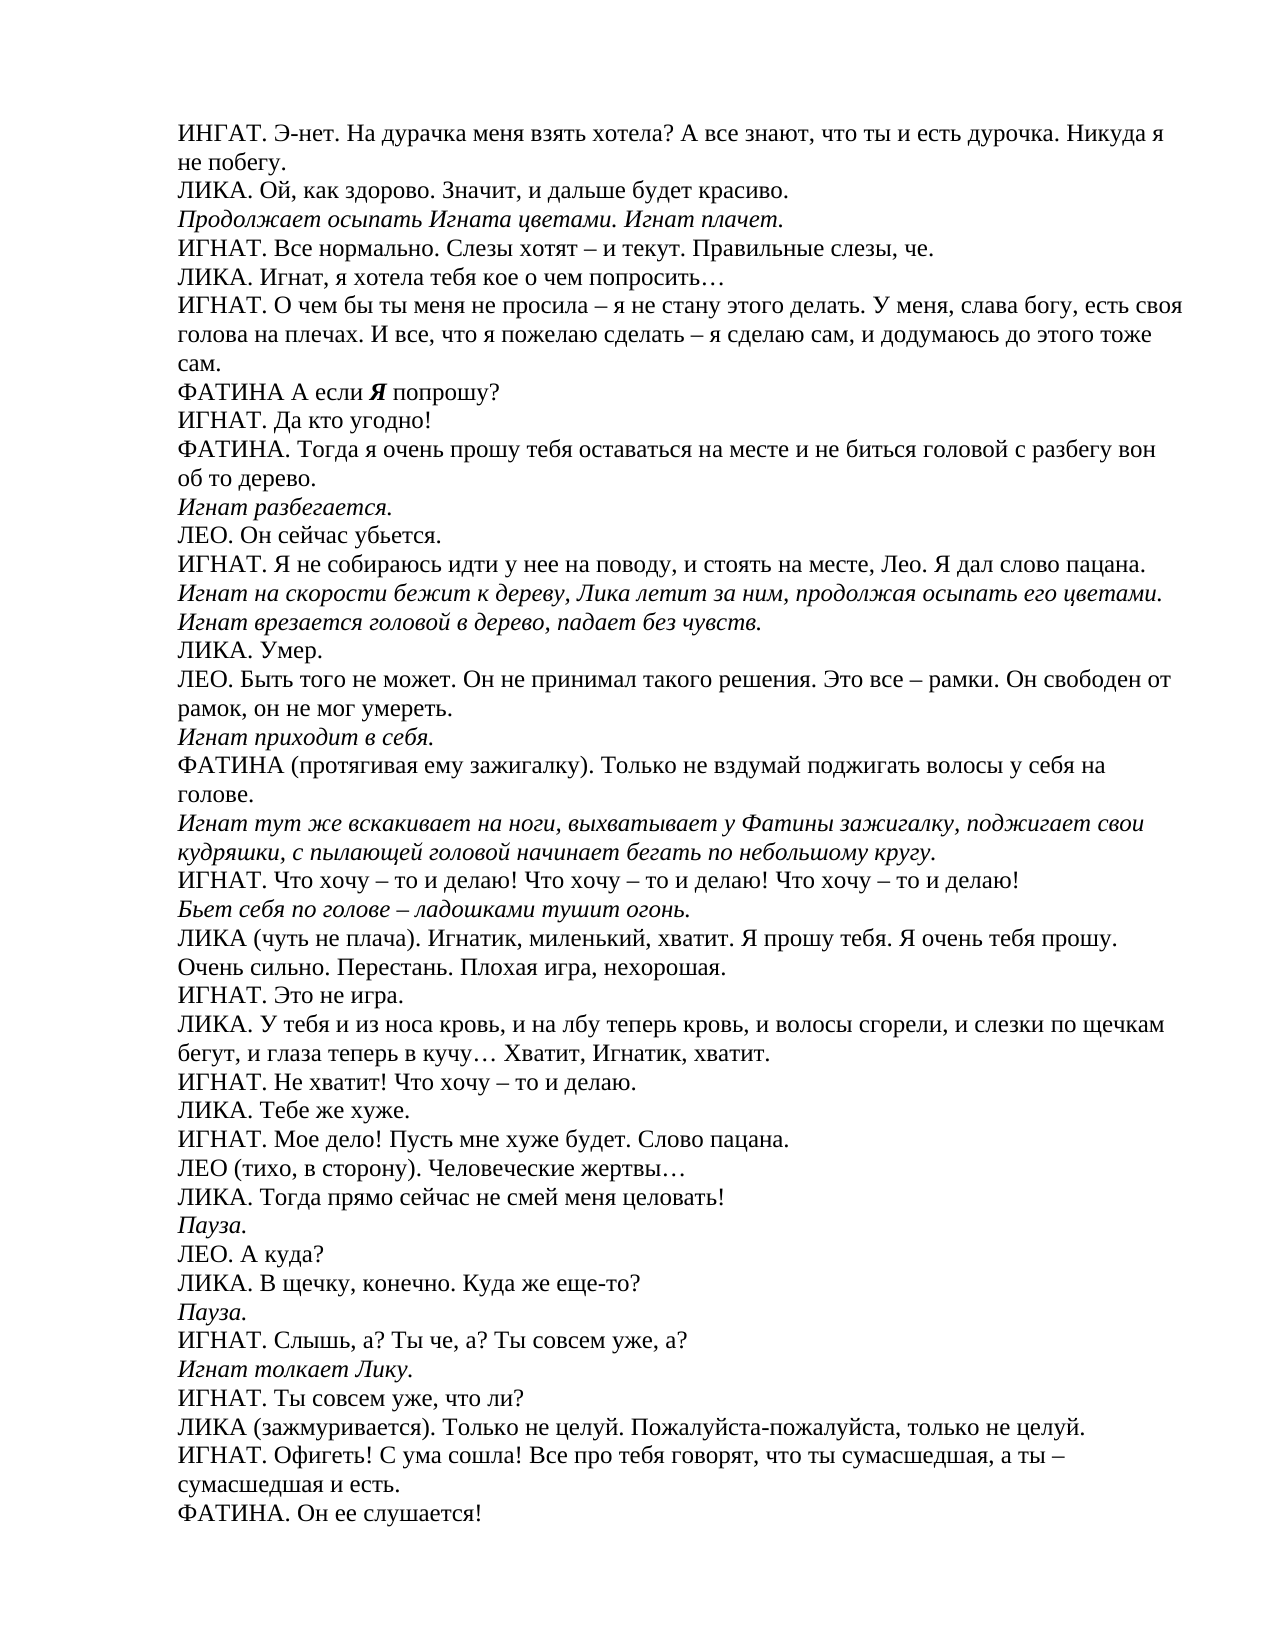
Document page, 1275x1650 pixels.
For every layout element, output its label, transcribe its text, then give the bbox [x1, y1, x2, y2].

text ИНГАТ. Э-нет. На дурачка меня взять хотела? А все знают, что ты и есть дурочка. Никуда я не побегу. [177, 118, 1186, 176]
text Продолжает осыпать Игната цветами. Игнат плачет. [177, 204, 1186, 233]
text Игнат толкает Лику. [177, 1354, 1186, 1383]
text ИГНАТ. Это не игра. [177, 981, 1186, 1009]
text Игнат на скорости бежит к дереву, Лика летит за ним, продолжая осыпать его цветами. Игнат врезается головой в дерево, падает без чувств. [177, 578, 1186, 636]
text ЛИКА. Тогда прямо сейчас не смей меня целовать! [177, 1182, 1186, 1211]
text ИГНАТ. Что хочу – то и делаю! Что хочу – то и делаю! Что хочу – то и делаю! [177, 866, 1186, 894]
text ЛЕО. А куда? [177, 1239, 1186, 1268]
text ФАТИНА (протягивая ему зажигалку). Только не вздумай поджигать волосы у себя на голове. [177, 751, 1186, 808]
text ИГНАТ. Все нормально. Слезы хотят – и текут. Правильные слезы, че. [177, 233, 1186, 262]
text ЛИКА (чуть не плача). Игнатик, миленький, хватит. Я прошу тебя. Я очень тебя прошу. Очень сильно. Перестань. Плохая игра, нехорошая. [177, 923, 1186, 981]
text ЛЕО. Он сейчас убьется. [177, 521, 1186, 549]
text ЛИКА. Умер. [177, 636, 1186, 664]
text Пауза. [177, 1297, 1186, 1326]
text Игнат тут же вскакивает на ноги, выхватывает у Фатины зажигалку, поджигает свои кудряшки, с пылающей головой начинает бегать по небольшому кругу. [177, 808, 1186, 866]
text ИГНАТ. О чем бы ты меня не просила – я не стану этого делать. У меня, слава богу, есть своя голова на плечах. И все, что я пожелаю сделать – я сделаю сам, и додумаюсь до этого тоже сам. [177, 291, 1186, 377]
text ИГНАТ. Да кто угодно! [177, 406, 1186, 434]
text Пауза. [177, 1211, 1186, 1239]
text ИГНАТ. Не хватит! Что хочу – то и делаю. [177, 1067, 1186, 1096]
text ЛИКА. В щечку, конечно. Куда же еще-то? [177, 1268, 1186, 1297]
text ИГНАТ. Ты совсем уже, что ли? [177, 1383, 1186, 1412]
text ЛИКА. Ой, как здорово. Значит, и дальше будет красиво. [177, 176, 1186, 204]
text ФАТИНА. Он ее слушается! [177, 1498, 1186, 1527]
text ЛИКА. У тебя и из носа кровь, и на лбу теперь кровь, и волосы сгорели, и слезки по щечкам бегут, и глаза теперь в кучу… Хватит, Игнатик, хватит. [177, 1009, 1186, 1067]
text ЛИКА (зажмуривается). Только не целуй. Пожалуйста-пожалуйста, только не целуй. [177, 1412, 1186, 1441]
text Игнат приходит в себя. [177, 722, 1186, 751]
text ФАТИНА. Тогда я очень прошу тебя оставаться на месте и не биться головой с разбегу вон об то дерево. [177, 434, 1186, 492]
text ЛЕО (тихо, в сторону). Человеческие жертвы… [177, 1153, 1186, 1182]
text ЛИКА. Игнат, я хотела тебя кое о чем попросить… [177, 262, 1186, 291]
text ЛИКА. Тебе же хуже. [177, 1096, 1186, 1124]
text ЛЕО. Быть того не может. Он не принимал такого решения. Это все – рамки. Он свободен от рамок, он не мог умереть. [177, 664, 1186, 722]
text ИГНАТ. Офигеть! С ума сошла! Все про тебя говорят, что ты сумасшедшая, а ты – сумасшедшая и есть. [177, 1441, 1186, 1498]
text ИГНАТ. Мое дело! Пусть мне хуже будет. Слово пацана. [177, 1124, 1186, 1153]
text ИГНАТ. Слышь, а? Ты че, а? Ты совсем уже, а? [177, 1326, 1186, 1354]
text ИГНАТ. Я не собираюсь идти у нее на поводу, и стоять на месте, Лео. Я дал слово пацана. [177, 549, 1186, 578]
text ФАТИНА А если Я попрошу? [177, 377, 1186, 406]
text Бьет себя по голове – ладошками тушит огонь. [177, 894, 1186, 923]
text Игнат разбегается. [177, 492, 1186, 521]
